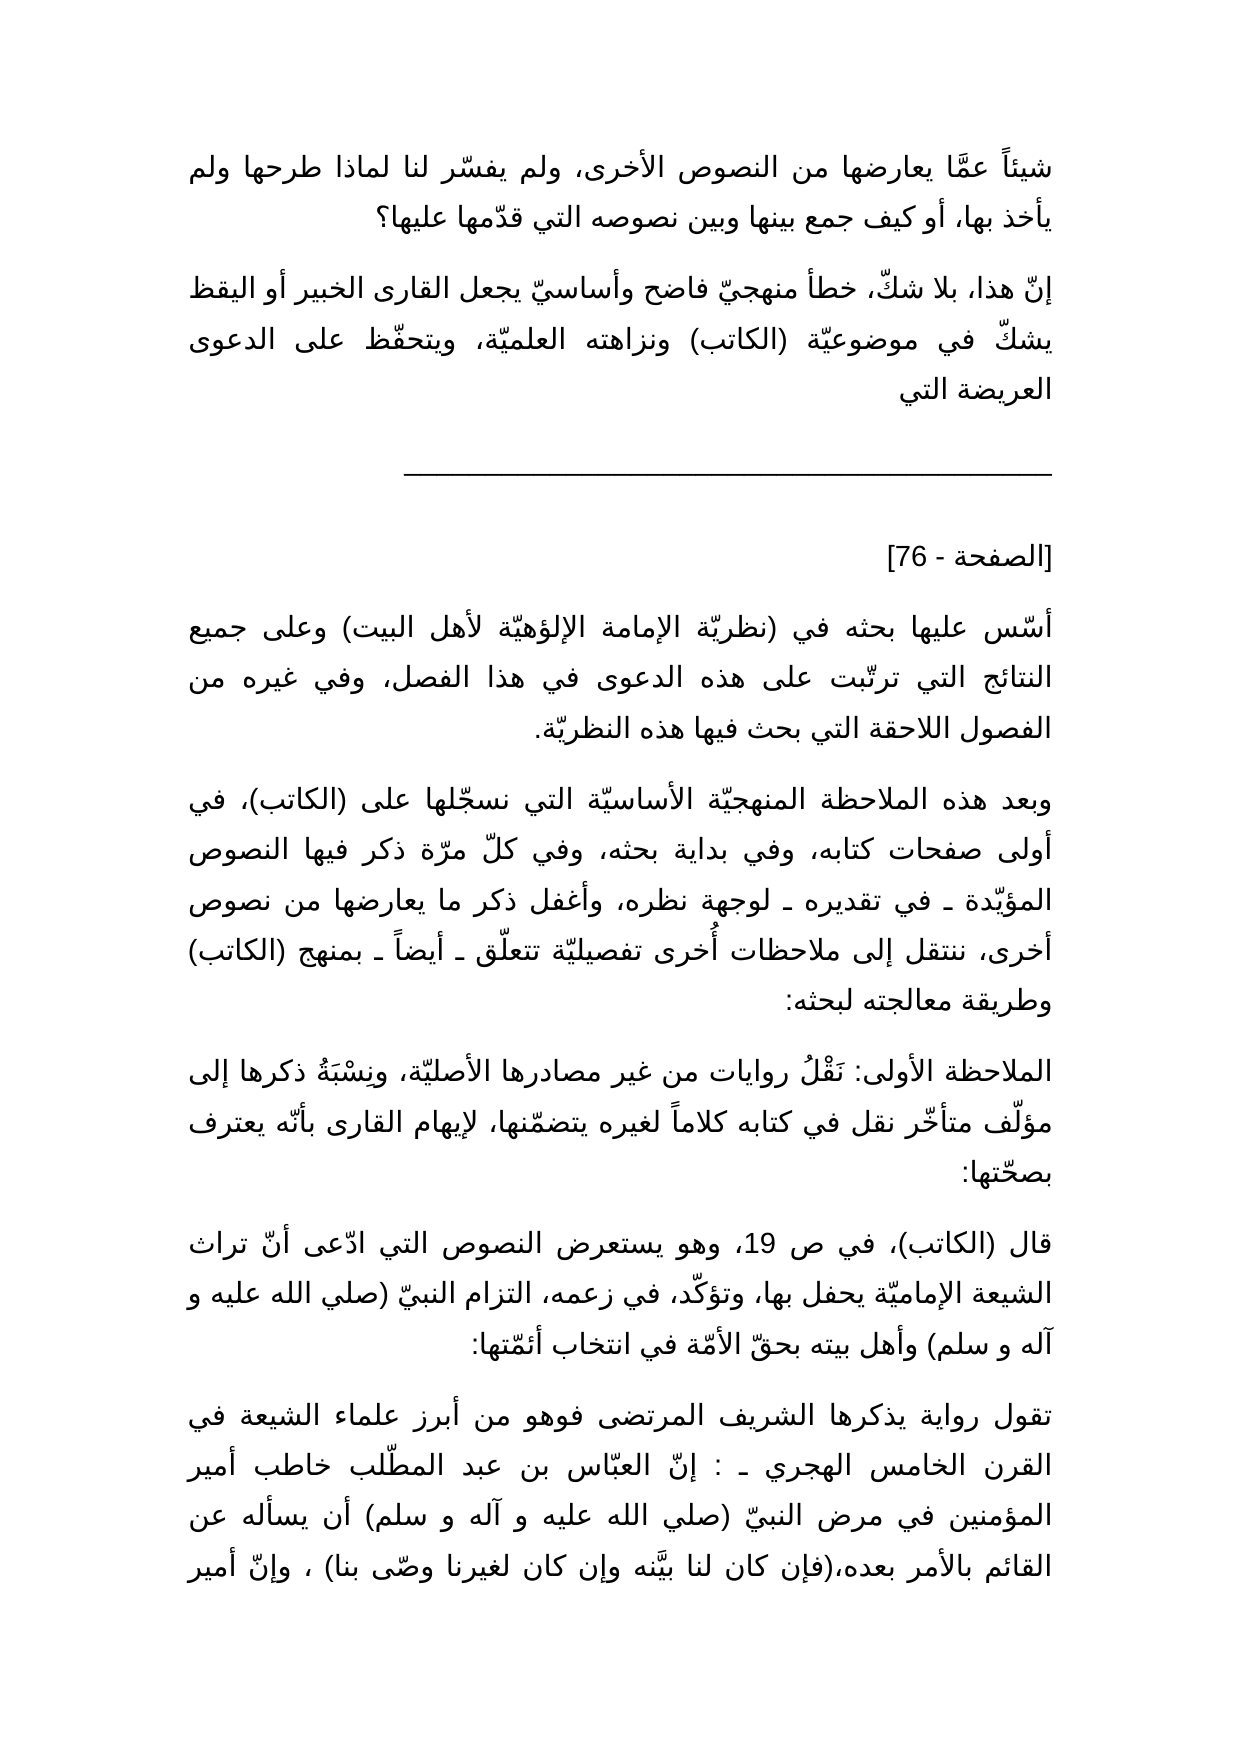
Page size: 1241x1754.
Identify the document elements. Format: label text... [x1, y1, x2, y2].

text [الصفحة - 76] [187, 539, 1053, 572]
text الملاحظة الأولى: نَقْلُ روايات من غير مصادرها الأصليّة، ونِسْبَةُ ذكرها إلى مؤلّف متأخّر نقل في كتابه كلاماً لغيره يتضمّنها، لإيهام القارى بأنّه يعترف بصحّتها: [187, 1054, 1053, 1188]
text ________________________________________ [187, 443, 1053, 477]
text وبعد هذه الملاحظة المنهجيّة الأساسيّة التي نسجّلها على (الكاتب)، في أولى صفحات كتابه، وفي بداية بحثه، وفي كلّ مرّة ذكر فيها النصوص المؤيّدة ـ في تقديره ـ لوجهة نظره، وأغفل ذكر ما يعارضها من نصوص أخرى، ننتقل إلى ملاحظات أُخرى تفصيليّة تتعلّق ـ أيضاً ـ بمنهج (الكاتب) وطريقة معالجته لبحثه: [187, 782, 1053, 1017]
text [187, 1398, 1053, 1582]
text قال (الكاتب)، في ص 19، وهو يستعرض النصوص التي ادّعى أنّ تراث الشيعة الإماميّة يحفل بها، وتؤكّد، في زعمه، التزام النبيّ (صلي الله عليه و آله و سلم) وأهل بيته بحقّ الأمّة في انتخاب أئمّتها: [187, 1226, 1053, 1360]
text أسّس عليها بحثه في (نظريّة الإمامة الإلؤهيّة لأهل البيت) وعلى جميع النتائج التي ترتّبت على هذه الدعوى في هذا الفصل، وفي غيره من الفصول اللاحقة التي بحث فيها هذه النظريّة. [187, 610, 1053, 744]
text إنّ هذا، بلا شكّ، خطأ منهجيّ فاضح وأساسيّ يجعل القارى الخبير أو اليقظ يشكّ في موضوعيّة (الكاتب) ونزاهته العلميّة، ويتحفّظ على الدعوى العريضة التي [187, 271, 1053, 406]
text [187, 150, 1053, 234]
